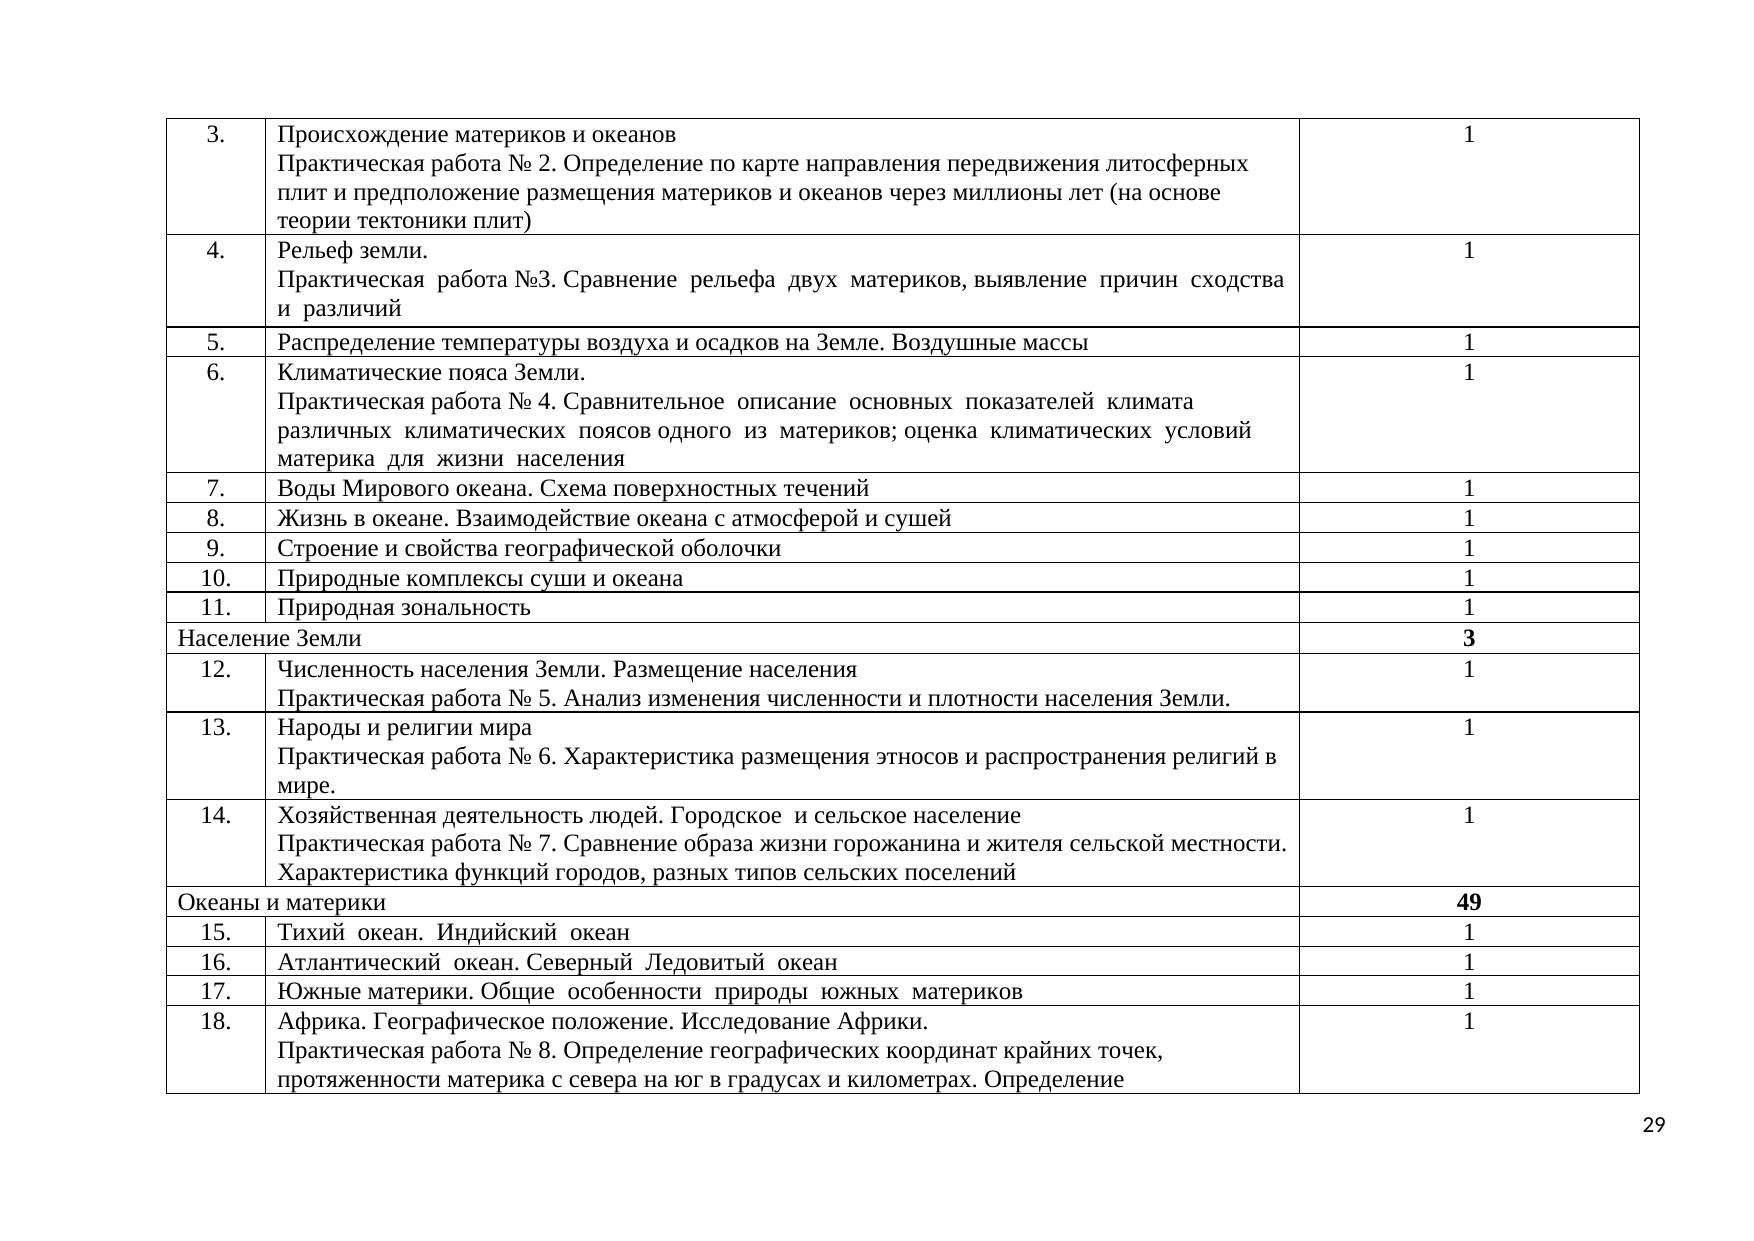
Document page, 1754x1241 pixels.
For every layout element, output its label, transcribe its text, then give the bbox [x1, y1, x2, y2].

table_cell Тихий океан. Индийский океан [266, 917, 1299, 946]
table_cell 1 [1300, 947, 1639, 975]
table_cell Хозяйственная деятельность людей. Городское и сельское население Практическая работа № 7. Сравнение образа жизни горожанина и жителя сельской местности. Характеристика функций городов, разных типов сельских поселений [266, 800, 1299, 886]
table_cell Распределение температуры воздуха и осадков на Земле. Воздушные массы [266, 328, 1299, 356]
table_cell 1 [1300, 593, 1639, 622]
table_cell 10. [167, 563, 265, 591]
table_cell 1 [1300, 235, 1639, 326]
table_cell 1 [1300, 533, 1639, 562]
table_cell Жизнь в океане. Взаимодействие океана с атмосферой и сушей [266, 503, 1299, 532]
table_cell Строение и свойства географической оболочки [266, 533, 1299, 562]
table_cell 8. [167, 503, 265, 532]
table_cell 14. [167, 800, 265, 886]
table_cell 6. [167, 357, 265, 472]
table_cell 1 [1300, 654, 1639, 711]
table_cell 11. [167, 593, 265, 622]
table_cell 1 [1300, 800, 1639, 886]
table_cell Происхождение материков и океанов Практическая работа № 2. Определение по карте направления передвижения литосферных плит и предположение размещения материков и океанов через миллионы лет (на основе теории тектоники плит) [266, 119, 1299, 234]
table_cell 1 [1300, 1006, 1639, 1092]
table_cell Океаны и материки [167, 887, 1299, 916]
table_cell Климатические пояса Земли. Практическая работа № 4. Сравнительное описание основных показателей климата различных климатических поясов одного из материков; оценка климатических условий материка для жизни населения [266, 357, 1299, 472]
table_cell 13. [167, 713, 265, 799]
table_cell 1 [1300, 563, 1639, 591]
table_cell 16. [167, 947, 265, 975]
table_cell 1 [1300, 713, 1639, 799]
table_cell 15. [167, 917, 265, 946]
table_cell 4. [167, 235, 265, 326]
table_cell 1 [1300, 119, 1639, 234]
table_cell Природная зональность [266, 593, 1299, 622]
table_cell Рельеф земли. Практическая работа №3. Сравнение рельефа двух материков, выявление причин сходства и различий [266, 235, 1299, 326]
table_cell 1 [1300, 357, 1639, 472]
table_cell 7. [167, 473, 265, 502]
table_cell Южные материки. Общие особенности природы южных материков [266, 976, 1299, 1005]
table_cell 3. [167, 119, 265, 234]
table_cell Численность населения Земли. Размещение населения Практическая работа № 5. Анализ изменения численности и плотности населения Земли. [266, 654, 1299, 711]
table_cell Население Земли [167, 623, 1299, 653]
table_cell 1 [1300, 473, 1639, 502]
table_cell Народы и религии мира Практическая работа № 6. Характеристика размещения этносов и распространения религий в мире. [266, 713, 1299, 799]
table_cell 17. [167, 976, 265, 1005]
table_cell 3 [1300, 623, 1639, 653]
table_cell 1 [1300, 976, 1639, 1005]
table_cell Воды Мирового океана. Схема поверхностных течений [266, 473, 1299, 502]
table_cell Атлантический океан. Северный Ледовитый океан [266, 947, 1299, 975]
table_cell 1 [1300, 503, 1639, 532]
table_cell 18. [167, 1006, 265, 1092]
table_cell 49 [1300, 887, 1639, 916]
table_cell 12. [167, 654, 265, 711]
table_cell 1 [1300, 328, 1639, 356]
table_cell 5. [167, 328, 265, 356]
table_cell 1 [1300, 917, 1639, 946]
table_cell 9. [167, 533, 265, 562]
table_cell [266, 1006, 1299, 1092]
table_cell Природные комплексы суши и океана [266, 563, 1299, 591]
